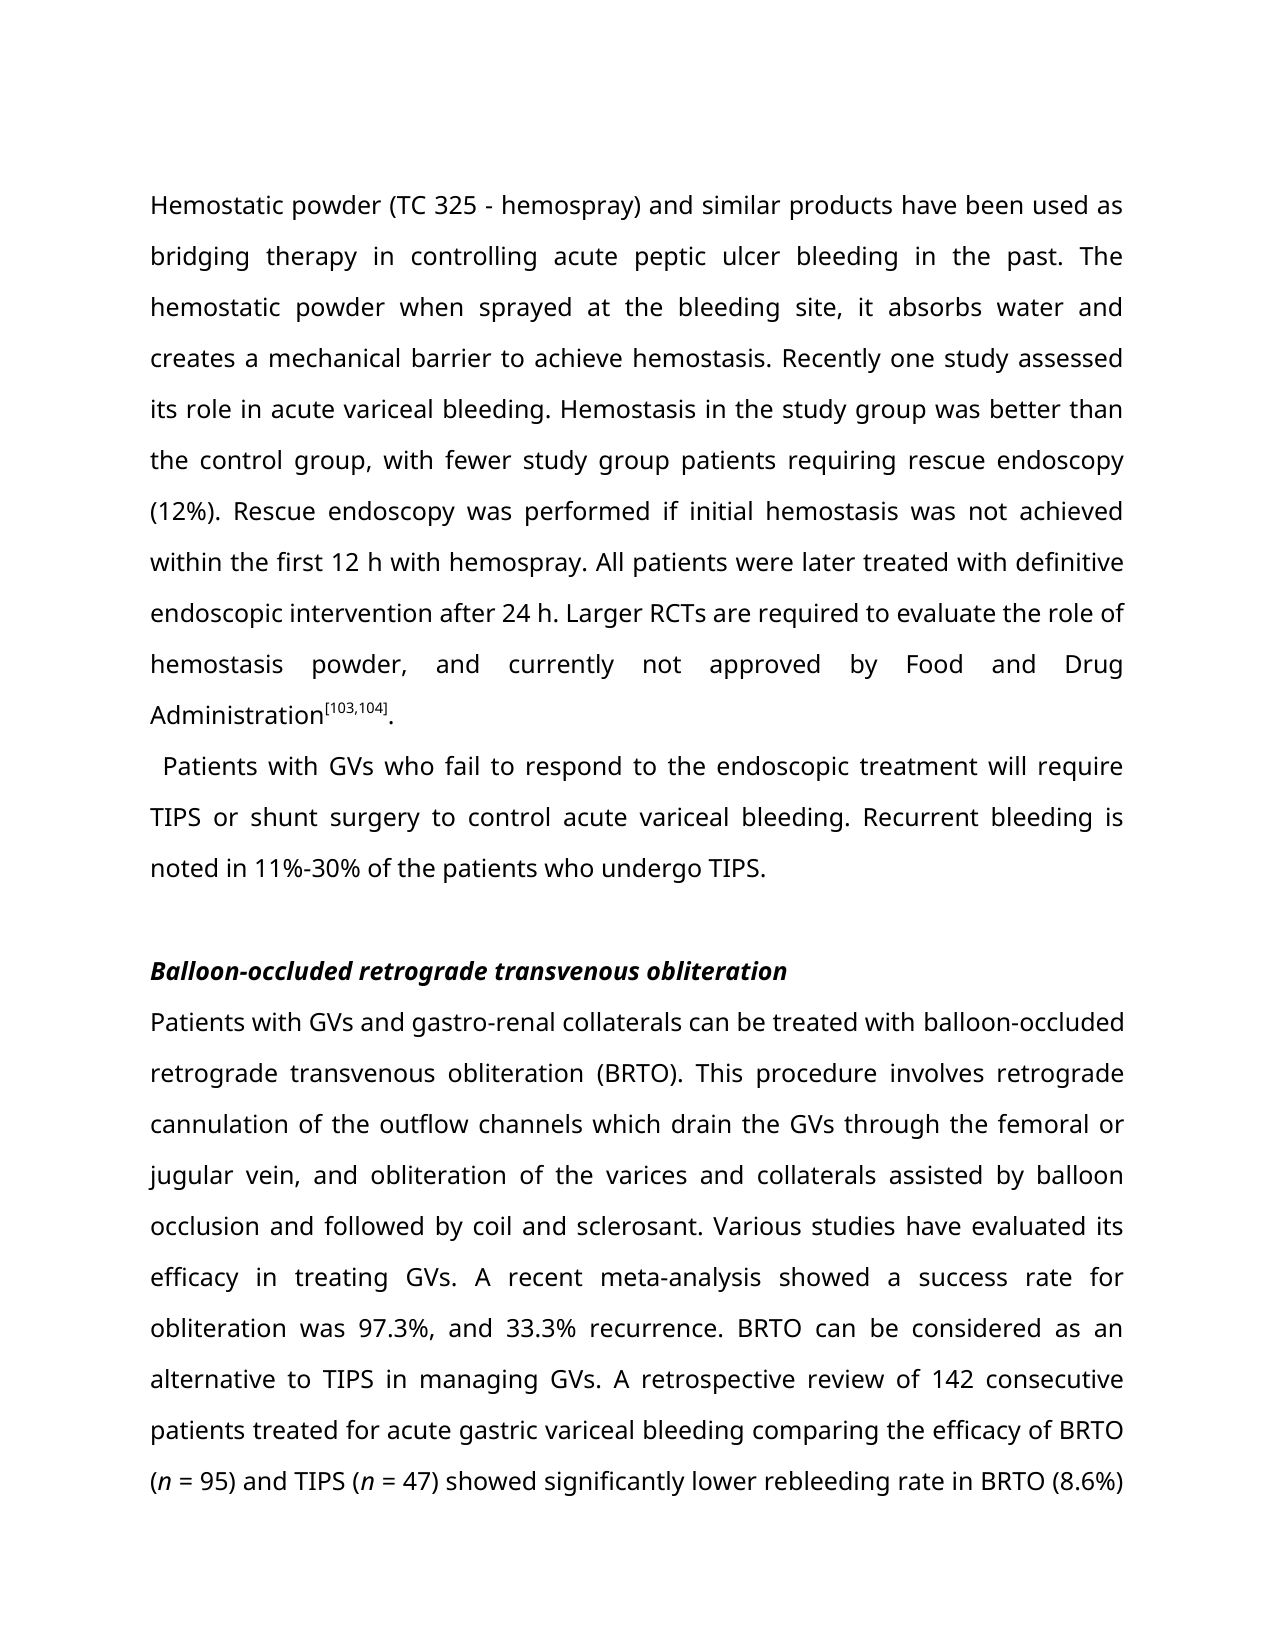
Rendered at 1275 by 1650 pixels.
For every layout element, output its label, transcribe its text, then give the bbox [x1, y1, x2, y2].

text Hemostatic powder (TC 325 - hemospray) and similar products have been used as bridging therapy in controlling acute peptic ulcer bleeding in the past. The hemostatic powder when sprayed at the bleeding site, it absorbs water and creates a mechanical barrier to achieve hemostasis. Recently one study assessed its role in acute variceal bleeding. Hemostasis in the study group was better than the control group, with fewer study group patients requiring rescue endoscopy (12%). Rescue endoscopy was performed if initial hemostasis was not achieved within the first 12 h with hemospray. All patients were later treated with definitive endoscopic intervention after 24 h. Larger RCTs are required to evaluate the role of hemostasis powder, and currently not approved by Food and Drug Administration[103,104]. [150, 187, 1125, 732]
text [150, 1004, 1125, 1498]
text Balloon-occluded retrograde transvenous obliteration [150, 953, 1125, 987]
text Patients with GVs who fail to respond to the endoscopic treatment will require TIPS or shunt surgery to control acute variceal bleeding. Recurrent bleeding is noted in 11%-30% of the patients who undergo TIPS. [150, 749, 1125, 885]
